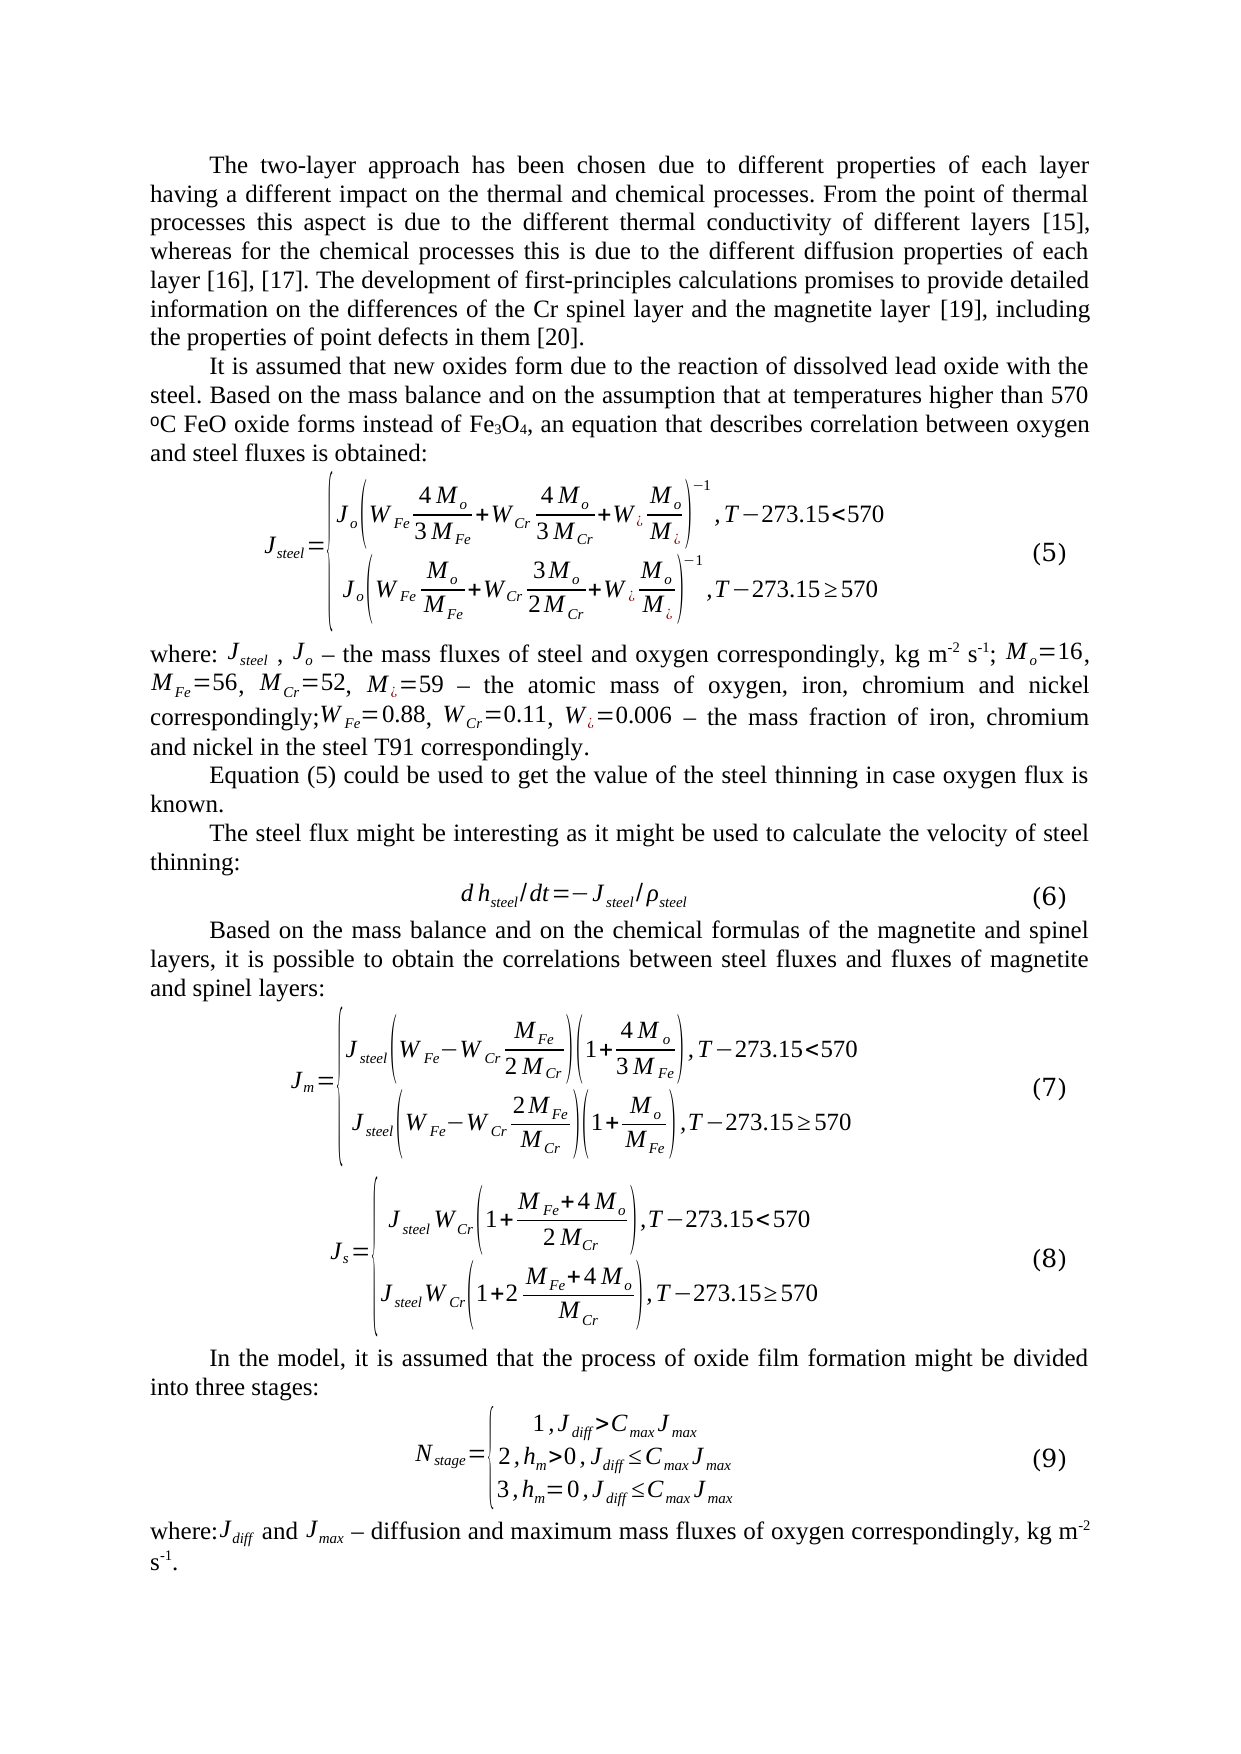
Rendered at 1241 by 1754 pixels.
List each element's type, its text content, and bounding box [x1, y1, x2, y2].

table_header (6) [1010, 875, 1079, 915]
table_header [139, 1001, 1010, 1172]
table_header (5) [1010, 466, 1079, 638]
text Equation (5) could be used to get the value of the steel thinning in case oxygen flux is known. [150, 760, 1090, 818]
table_header [139, 466, 1010, 638]
text Based on the mass balance and on the chemical formulas of the magnetite and spinel layers, it is possible to obtain the correlations between steel fluxes and fluxes of magnetite and spinel layers: [150, 915, 1090, 1001]
text where: and – diffusion and maximum mass fluxes of oxygen correspondingly, kg m-2 s-1. [150, 1515, 1090, 1575]
table_cell [139, 1172, 1010, 1343]
table_header (9) [1010, 1401, 1079, 1515]
table_header (7) [1010, 1001, 1079, 1172]
text The two-layer approach has been chosen due to different properties of each layer having a different impact on the thermal and chemical processes. From the point of thermal processes this aspect is due to the different thermal conductivity of different layers [15], whereas for the chemical processes this is due to the different diffusion properties of each layer [16], [17]. The development of first-principles calculations promises to provide detailed information on the differences of the Cr spinel layer and the magnetite layer [19], including the properties of point defects in them [20]. [150, 150, 1090, 351]
text It is assumed that new oxides form due to the reaction of dissolved lead oxide with the steel. Based on the mass balance and on the assumption that at temperatures higher than 570 ᵒC FeO oxide forms instead of Fe3O4, an equation that describes correlation between oxygen and steel fluxes is obtained: [150, 351, 1090, 466]
text The steel flux might be interesting as it might be used to calculate the velocity of steel thinning: [150, 818, 1090, 875]
text where: , – the mass fluxes of steel and oxygen correspondingly, kg m-2 s-1; ,, , – the atomic mass of oxygen, iron, chromium and nickel correspondingly;, , – the mass fraction of iron, chromium and nickel in the steel T91 correspondingly. [150, 638, 1090, 760]
table_header [139, 1401, 1010, 1515]
table_header [139, 875, 1009, 915]
text In the model, it is assumed that the process of oxide film formation might be divided into three stages: [150, 1343, 1090, 1401]
table_cell (8) [1010, 1172, 1079, 1343]
